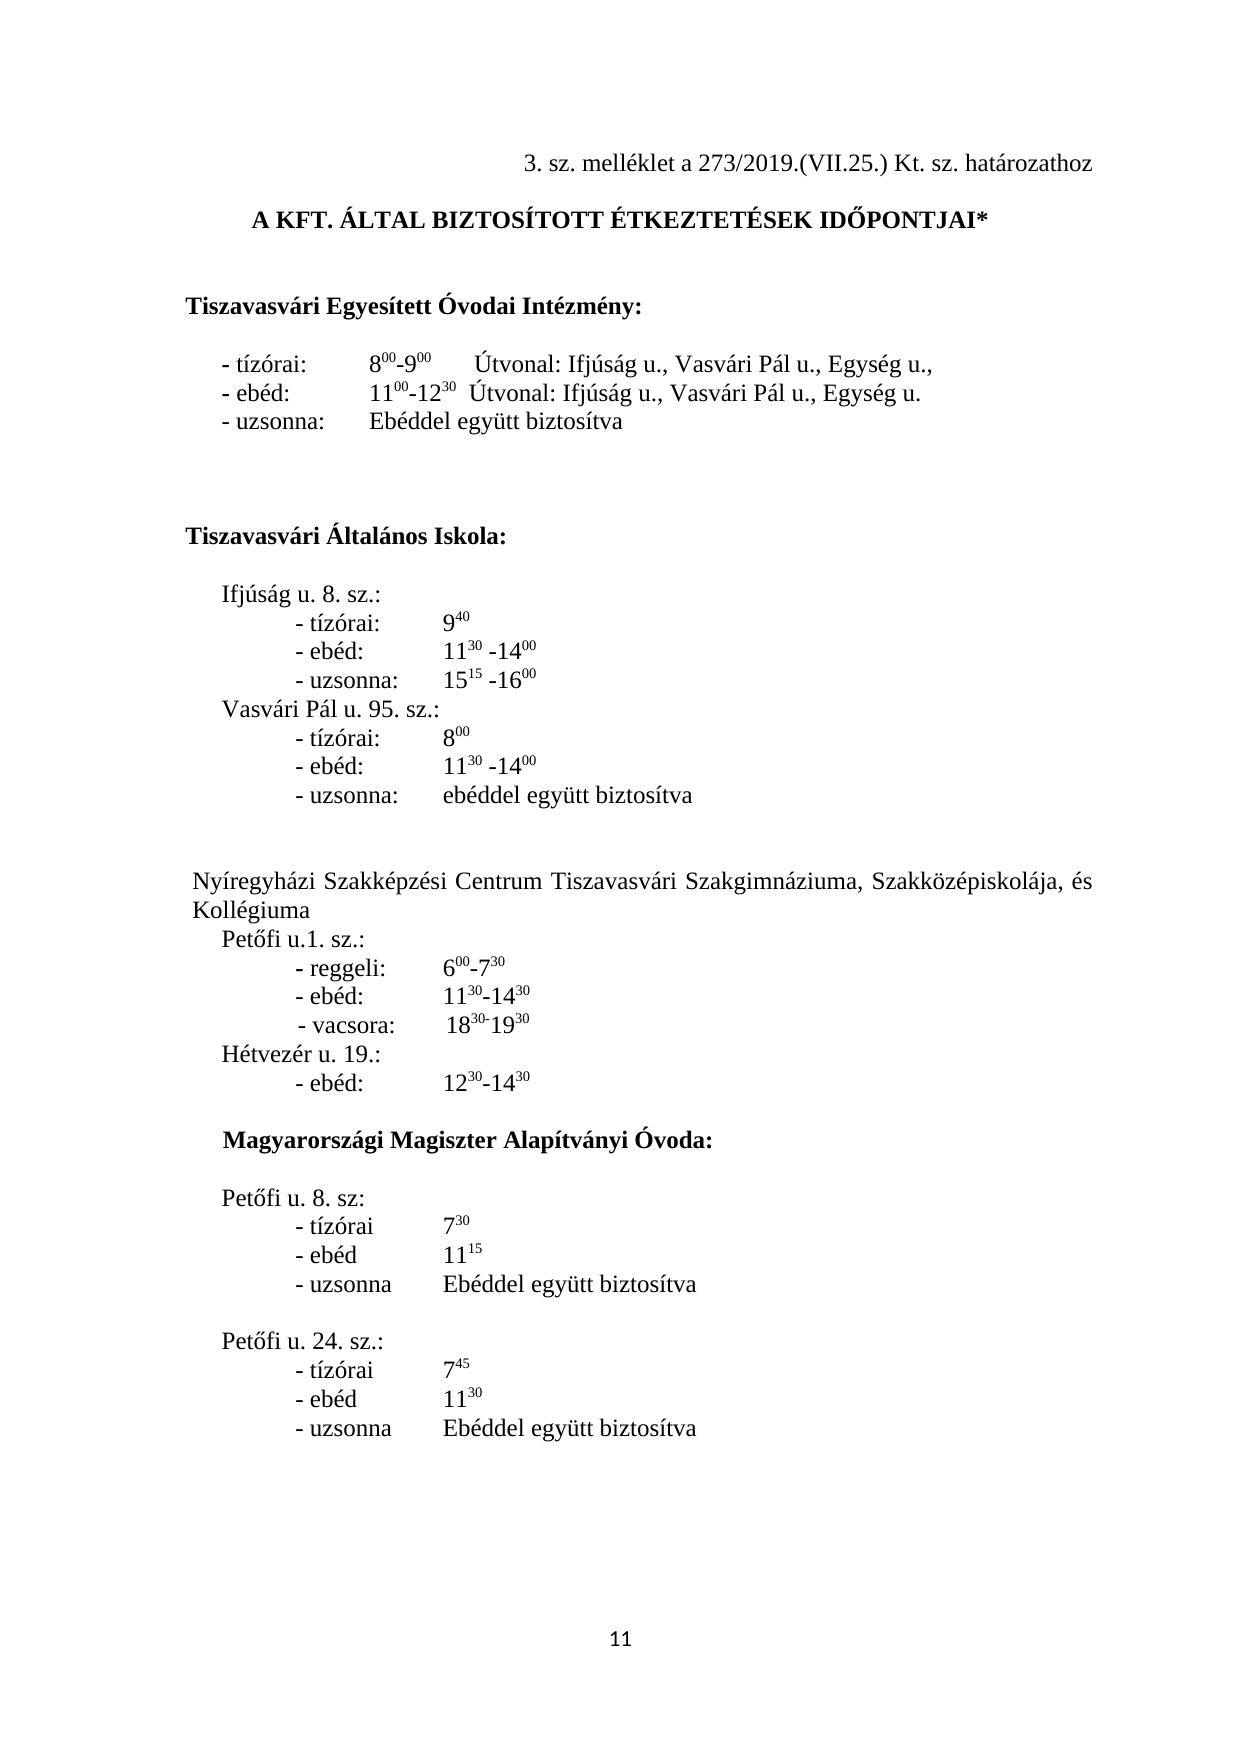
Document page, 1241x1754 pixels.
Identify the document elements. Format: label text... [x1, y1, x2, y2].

text - reggeli: 600-730 [148, 953, 1093, 981]
text - ebéd: 1100-1230 Útvonal: Ifjúság u., Vasvári Pál u., Egység u. [148, 378, 1093, 406]
text Vasvári Pál u. 95. sz.: [148, 694, 1093, 723]
text - uzsonna: ebéddel együtt biztosítva [148, 780, 1093, 809]
text Petőfi u. 24. sz.: [148, 1326, 1093, 1355]
text - uzsonna: 1515 -1600 [148, 665, 1093, 694]
text - tízórai 730 [148, 1211, 1093, 1240]
text Hétvezér u. 19.: [148, 1039, 1093, 1068]
text Tiszavasvári Egyesített Óvodai Intézmény: [148, 291, 1093, 320]
text A Kft. által biztosított étkeztetések időpontjai* [148, 205, 1093, 234]
text - ebéd 1115 [148, 1240, 1093, 1269]
text - vacsora: 1830-1930 [298, 1010, 1093, 1039]
text Ifjúság u. 8. sz.: [148, 579, 1093, 608]
text - tízórai: 800 [148, 723, 1093, 751]
text - uzsonna Ebéddel együtt biztosítva [148, 1269, 1093, 1298]
text 3. sz. melléklet a 273/2019.(VII.25.) Kt. sz. határozathoz [148, 148, 1093, 176]
text - ebéd: 1130 -1400 [148, 751, 1093, 780]
text - tízórai 745 [148, 1355, 1093, 1384]
text - ebéd 1130 [148, 1384, 1093, 1413]
text - tízórai: 800-900 Útvonal: Ifjúság u., Vasvári Pál u., Egység u., [148, 349, 1093, 378]
text - uzsonna: Ebéddel együtt biztosítva [148, 406, 1093, 435]
text Magyarországi Magiszter Alapítványi Óvoda: [148, 1125, 1093, 1154]
text Petőfi u.1. sz.: [148, 924, 1093, 953]
text - ebéd: 1130-1430 [148, 981, 1093, 1010]
text - tízórai: 940 [148, 608, 1093, 636]
text Nyíregyházi Szakképzési Centrum Tiszavasvári Szakgimnáziuma, Szakközépiskolája, és Kollégiuma [192, 866, 1093, 924]
text Petőfi u. 8. sz: [148, 1183, 1093, 1211]
text - ebéd: 1230-1430 [148, 1068, 1093, 1096]
text Tiszavasvári Általános Iskola: [148, 521, 1093, 550]
text - uzsonna Ebéddel együtt biztosítva [148, 1413, 1093, 1441]
text - ebéd: 1130 -1400 [148, 636, 1093, 665]
